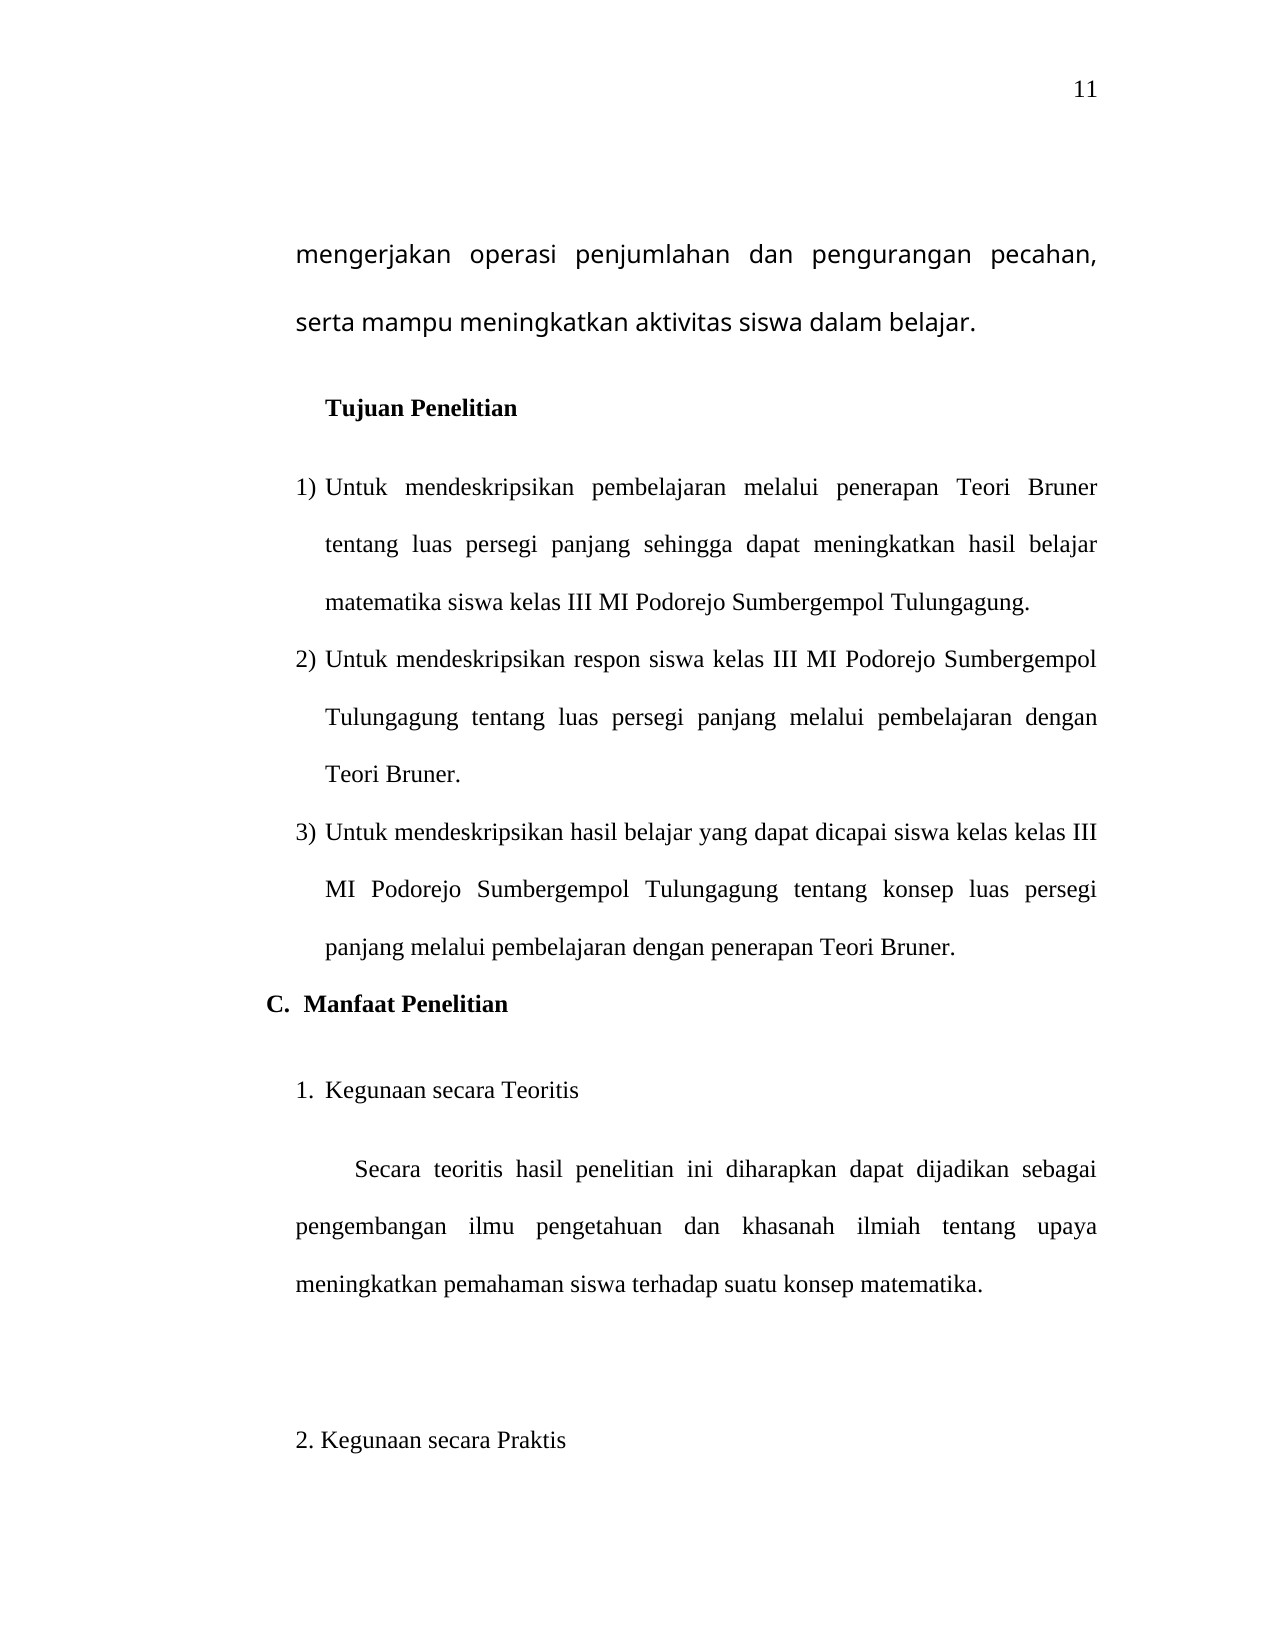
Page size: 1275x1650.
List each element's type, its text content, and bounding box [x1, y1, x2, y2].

text Tujuan Penelitian [295, 393, 1098, 422]
list Untuk mendeskripsikan pembelajaran melalui penerapan Teori Bruner tentang luas persegi panjang sehingga dapat meningkatkan hasil belajar matematika siswa kelas III MI Podorejo Sumbergempol Tulungagung. [295, 472, 1098, 615]
list Untuk mendeskripsikan hasil belajar yang dapat dicapai siswa kelas kelas III MI Podorejo Sumbergempol Tulungagung tentang konsep luas persegi panjang melalui pembelajaran dengan penerapan Teori Bruner. [295, 817, 1098, 960]
list 2. Kegunaan secara Praktis [295, 1425, 1098, 1454]
list Manfaat Penelitian [266, 989, 1098, 1018]
list Untuk mendeskripsikan respon siswa kelas III MI Podorejo Sumbergempol Tulungagung tentang luas persegi panjang melalui pembelajaran dengan Teori Bruner. [295, 644, 1098, 788]
text Secara teoritis hasil penelitian ini diharapkan dapat dijadikan sebagai pengembangan ilmu pengetahuan dan khasanah ilmiah tentang upaya meningkatkan pemahaman siswa terhadap suatu konsep matematika. [295, 1154, 1098, 1297]
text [295, 236, 1098, 338]
list Kegunaan secara Teoritis [295, 1075, 1098, 1104]
